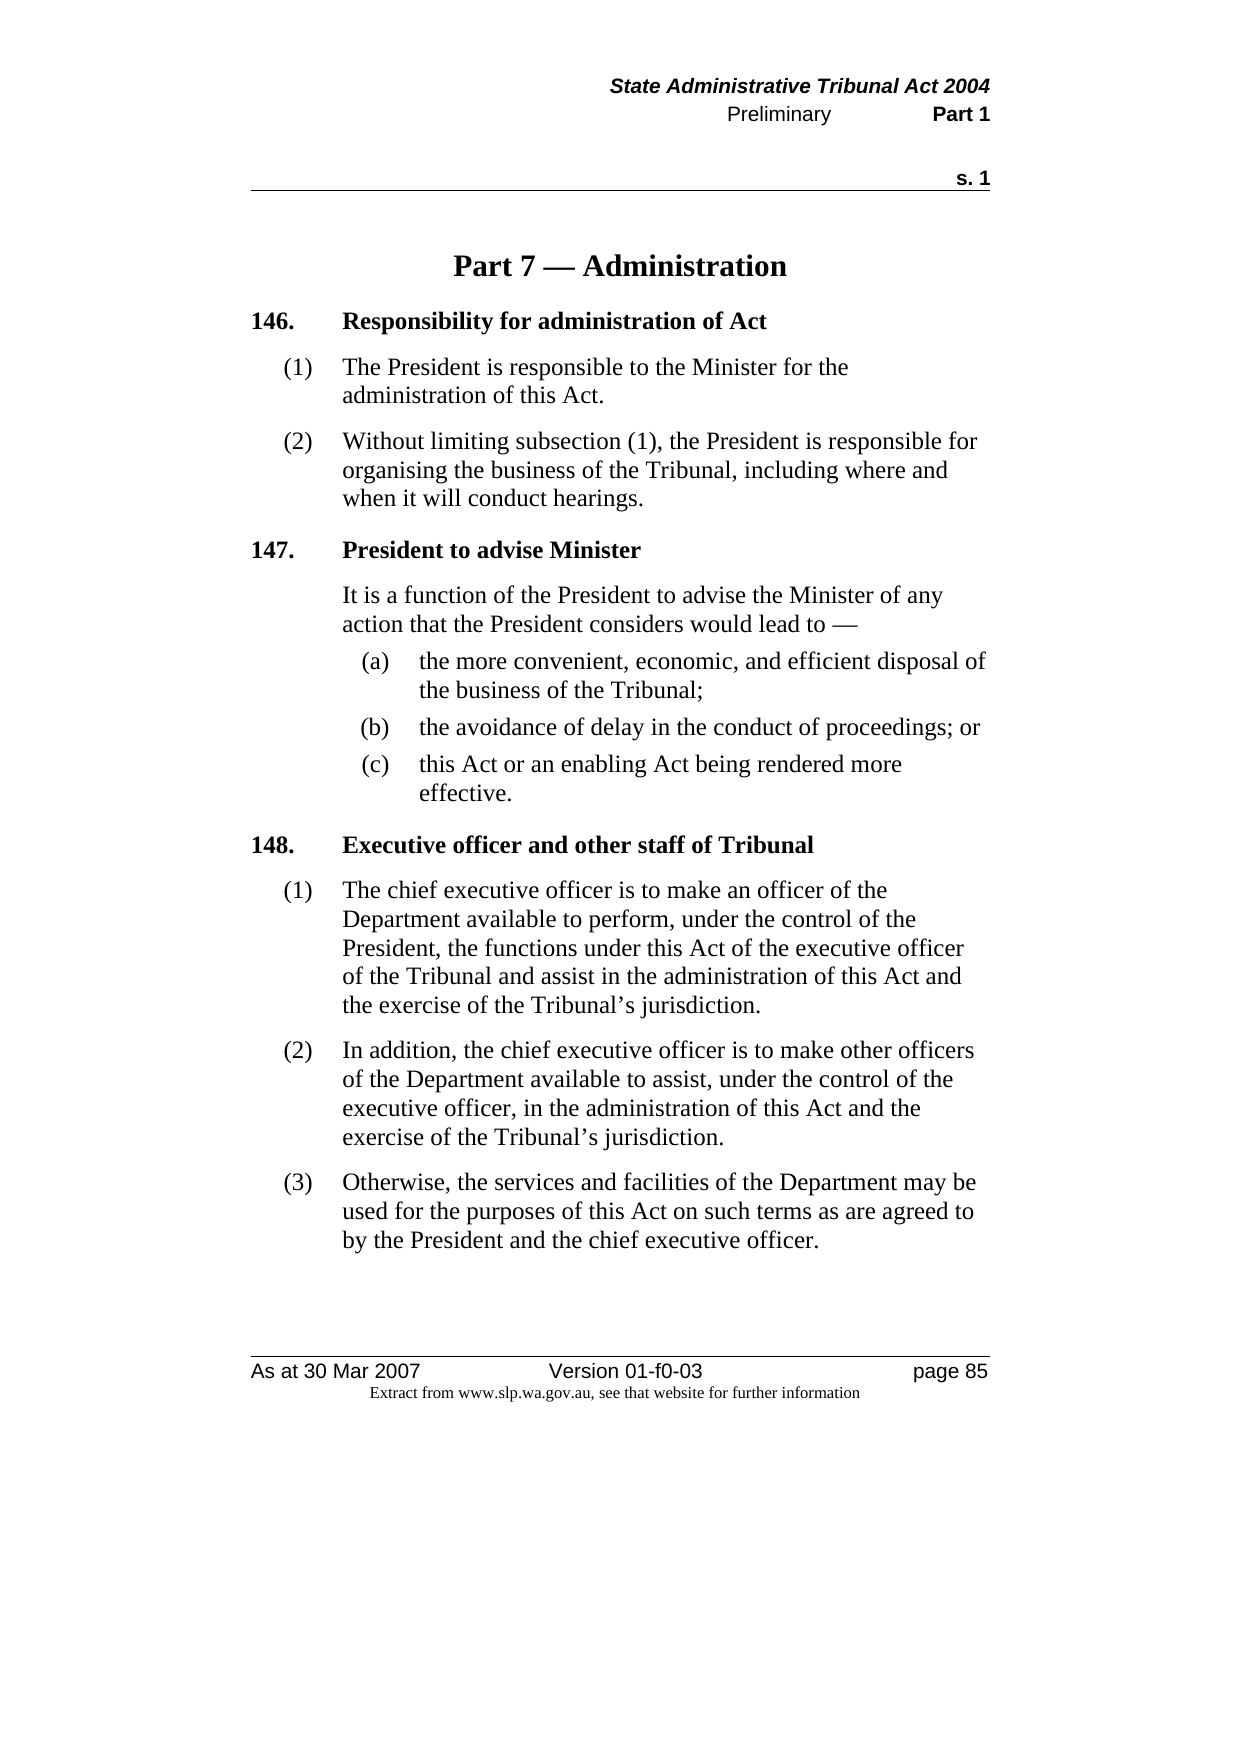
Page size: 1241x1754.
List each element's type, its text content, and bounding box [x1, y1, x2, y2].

text It is a function of the President to advise the Minister of any action that the President considers would lead to — [251, 581, 990, 638]
text (3) Otherwise, the services and facilities of the Department may be used for the purposes of this Act on such terms as are agreed to by the President and the chief executive officer. [251, 1167, 990, 1253]
text (c) this Act or an enabling Act being rendered more effective. [251, 749, 990, 807]
subtitle 148. Executive officer and other staff of Tribunal [251, 830, 990, 858]
text (1) The President is responsible to the Minister for the administration of this Act. [251, 352, 990, 409]
text (1) The chief executive officer is to make an officer of the Department available to perform, under the control of the President, the functions under this Act of the executive officer of the Tribunal and assist in the administration of this Act and the exercise of the Tribunal’s jurisdiction. [251, 875, 990, 1019]
text (2) In addition, the chief executive officer is to make other officers of the Department available to assist, under the control of the executive officer, in the administration of this Act and the exercise of the Tribunal’s jurisdiction. [251, 1036, 990, 1151]
text (a) the more convenient, economic, and efficient disposal of the business of the Tribunal; [251, 646, 990, 704]
subtitle 146. Responsibility for administration of Act [251, 306, 990, 335]
text (b) the avoidance of delay in the conduct of proceedings; or [251, 712, 990, 741]
text (2) Without limiting subsection (1), the President is responsible for organising the business of the Tribunal, including where and when it will conduct hearings. [251, 426, 990, 512]
subtitle Part 7 — Administration [251, 247, 990, 283]
subtitle 147. President to advise Minister [251, 535, 990, 564]
